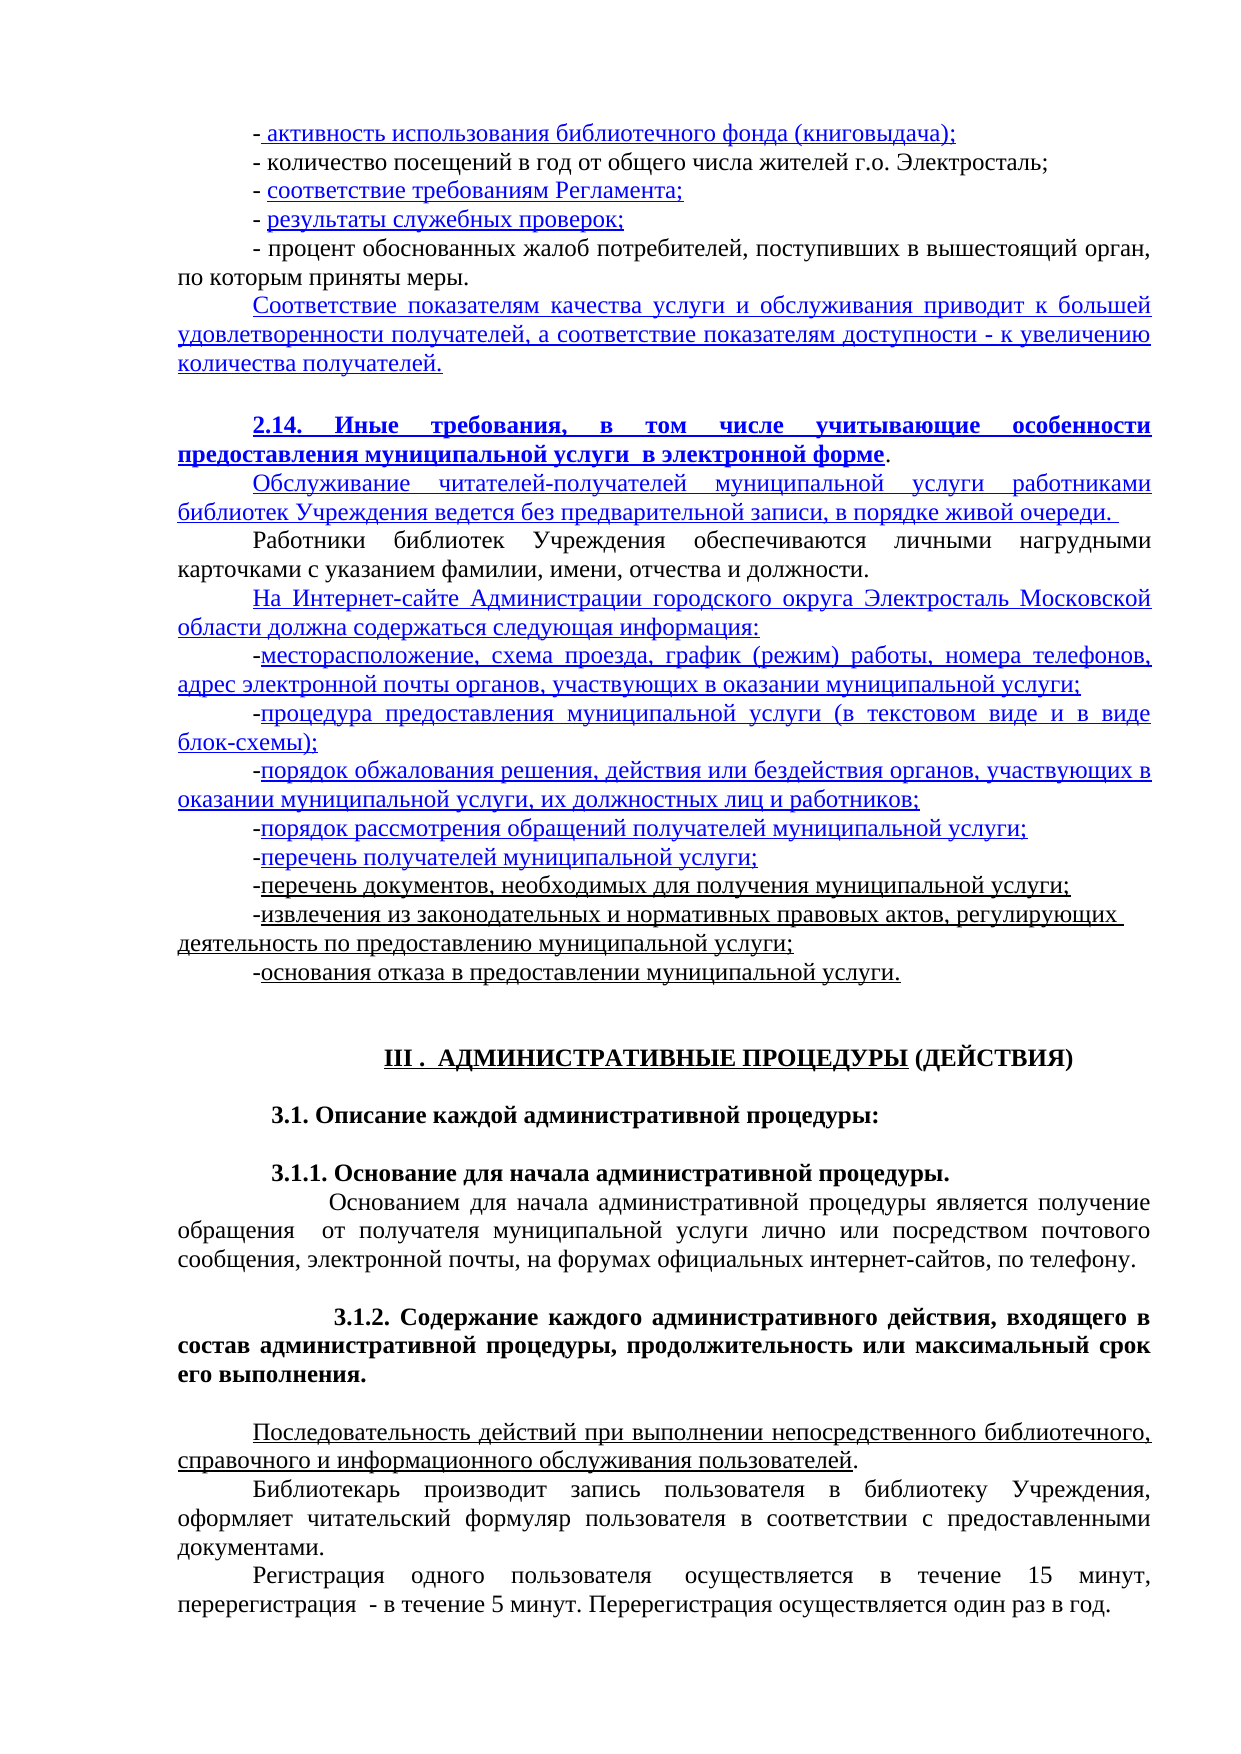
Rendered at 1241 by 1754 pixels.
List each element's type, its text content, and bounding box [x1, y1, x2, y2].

text Обслуживание читателей-получателей муниципальной услуги работниками библиотек Учреждения ведется без предварительной записи, в порядке живой очереди. [177, 468, 1152, 525]
text -процедура предоставления муниципальной услуги (в текстовом виде и в виде блок-схемы); [177, 698, 1152, 755]
text -перечень документов, необходимых для получения муниципальной услуги; [177, 870, 1152, 899]
text 3.1.2. Содержание каждого административного действия, входящего в состав административной процедуры, продолжительность или максимальный срок его выполнения. [177, 1302, 1152, 1388]
text - процент обоснованных жалоб потребителей, поступивших в вышестоящий орган, по которым приняты меры. [177, 233, 1152, 291]
text -месторасположение, схема проезда, график (режим) работы, номера телефонов, адрес электронной почты органов, участвующих в оказании муниципальной услуги; [177, 640, 1152, 698]
text -перечень получателей муниципальной услуги; [177, 842, 1152, 870]
text Последовательность действий при выполнении непосредственного библиотечного, справочного и информационного обслуживания пользователей. [177, 1417, 1152, 1474]
text Работники библиотек Учреждения обеспечиваются личными нагрудными карточками с указанием фамилии, имени, отчества и должности. [177, 525, 1152, 583]
text - количество посещений в год от общего числа жителей г.о. Электросталь; [177, 147, 1152, 176]
text 3.1.1. Основание для начала административной процедуры. [177, 1158, 1152, 1187]
text -извлечения из законодательных и нормативных правовых актов, регулирующих деятельность по предоставлению муниципальной услуги; [177, 899, 1152, 957]
text 3.1. Описание каждой административной процедуры: [177, 1100, 1152, 1129]
text - результаты служебных проверок; [177, 204, 1152, 233]
text На Интернет-сайте Администрации городского округа Электросталь Московской области должна содержаться следующая информация: [177, 583, 1152, 640]
text III . АДМИНИСТРАТИВНЫЕ ПРОЦЕДУРЫ (ДЕЙСТВИЯ) [177, 1043, 1152, 1072]
text Регистрация одного пользователя осуществляется в течение 15 минут, перерегистрация - в течение 5 минут. Перерегистрация осуществляется один раз в год. [177, 1560, 1152, 1618]
text Основанием для начала административной процедуры является получение обращения от получателя муниципальной услуги лично или посредством почтового сообщения, электронной почты, на форумах официальных интернет-сайтов, по телефону. [177, 1187, 1152, 1273]
text -порядок рассмотрения обращений получателей муниципальной услуги; [177, 813, 1152, 842]
text - соответствие требованиям Регламента; [177, 176, 1152, 204]
text - активность использования библиотечного фонда (книговыдача); [177, 118, 1152, 147]
text -порядок обжалования решения, действия или бездействия органов, участвующих в оказании муниципальной услуги, их должностных лиц и работников; [177, 755, 1152, 813]
text Соответствие показателям качества услуги и обслуживания приводит к большей удовлетворенности получателей, а соответствие показателям доступности - к увеличению количества получателей. [177, 291, 1152, 377]
text Библиотекарь производит запись пользователя в библиотеку Учреждения, оформляет читательский формуляр пользователя в соответствии с предоставленными документами. [177, 1474, 1152, 1560]
text -основания отказа в предоставлении муниципальной услуги. [177, 957, 1152, 985]
text 2.14. Иные требования, в том числе учитывающие особенности предоставления муниципальной услуги в электронной форме. [177, 410, 1152, 468]
